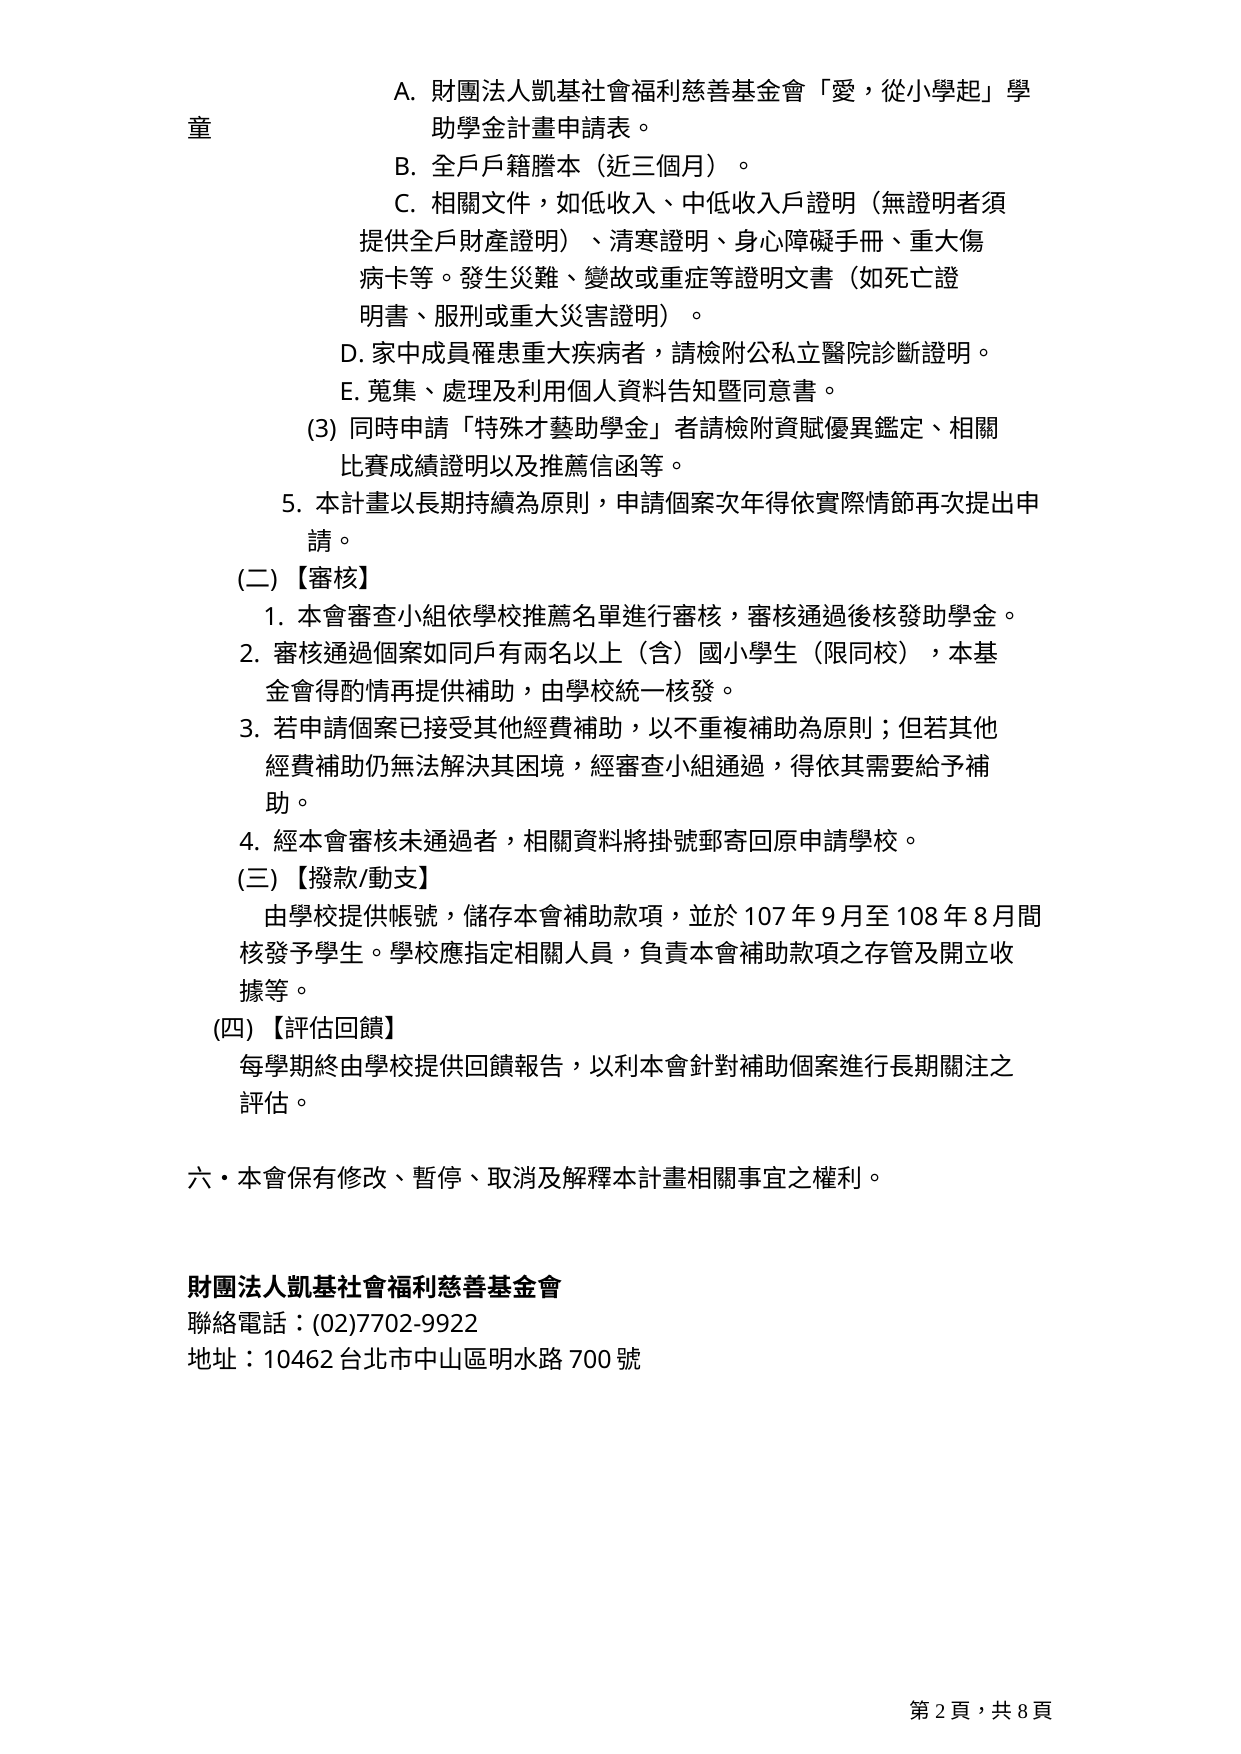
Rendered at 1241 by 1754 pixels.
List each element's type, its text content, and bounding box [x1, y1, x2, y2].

text 4. 經本會審核未通過者，相關資料將掛號郵寄回原申請學校。 [187, 821, 1053, 858]
text 2. 審核通過個案如同戶有兩名以上（含）國小學生（限同校），本基 [187, 633, 1053, 671]
text (3) 同時申請「特殊才藝助學金」者請檢附資賦優異鑑定、相關 [187, 408, 1053, 446]
text 明書、服刑或重大災害證明）。 [187, 296, 1053, 333]
text 比賽成績證明以及推薦信函等。 [187, 446, 1053, 483]
text 聯絡電話：(02)7702-9922 [187, 1303, 1053, 1340]
text 5. 本計畫以長期持續為原則，申請個案次年得依實際情節再次提出申 [187, 483, 1053, 521]
text 每學期終由學校提供回饋報告，以利本會針對補助個案進行長期關注之 [187, 1046, 1053, 1083]
text 六‧本會保有修改、暫停、取消及解釋本計畫相關事宜之權利。 [187, 1158, 1053, 1196]
text 經費補助仍無法解決其困境，經審查小組通過，得依其需要給予補 [187, 746, 1053, 783]
text 助。 [187, 783, 1053, 821]
text 核發予學生。學校應指定相關人員，負責本會補助款項之存管及開立收 [187, 933, 1053, 971]
text 據等。 [187, 971, 1053, 1008]
text 病卡等。發生災難、變故或重症等證明文書（如死亡證 [187, 258, 1053, 296]
text (四) 【評估回饋】 [187, 1008, 1053, 1046]
text (三) 【撥款/動支】 [237, 858, 1053, 896]
text 提供全戶財產證明）、清寒證明、身心障礙手冊、重大傷 [187, 221, 1053, 258]
text 財團法人凱基社會福利慈善基金會 [187, 1267, 1053, 1303]
text 由學校提供帳號，儲存本會補助款項，並於107年9月至108年8月間 [187, 896, 1053, 933]
text 1. 本會審查小組依學校推薦名單進行審核，審核通過後核發助學金。 [187, 596, 1053, 633]
text 請。 [187, 521, 1053, 558]
text 金會得酌情再提供補助，由學校統一核發。 [187, 671, 1053, 708]
text 地址：10462台北市中山區明水路700號 [187, 1340, 1053, 1376]
text (二) 【審核】 [187, 558, 1053, 596]
text B. 全戶戶籍謄本（近三個月）。 [187, 146, 1053, 183]
text E. 蒐集、處理及利用個人資料告知暨同意書。 [187, 371, 1053, 408]
text C. 相關文件，如低收入、中低收入戶證明（無證明者須 [187, 183, 1053, 221]
text 3. 若申請個案已接受其他經費補助，以不重複補助為原則；但若其他 [187, 708, 1053, 746]
text D. 家中成員罹患重大疾病者，請檢附公私立醫院診斷證明。 [187, 333, 1053, 371]
text 評估。 [187, 1083, 1053, 1121]
text A. 財團法人凱基社會福利慈善基金會「愛，從小學起」學童 助學金計畫申請表。 [187, 71, 1053, 146]
